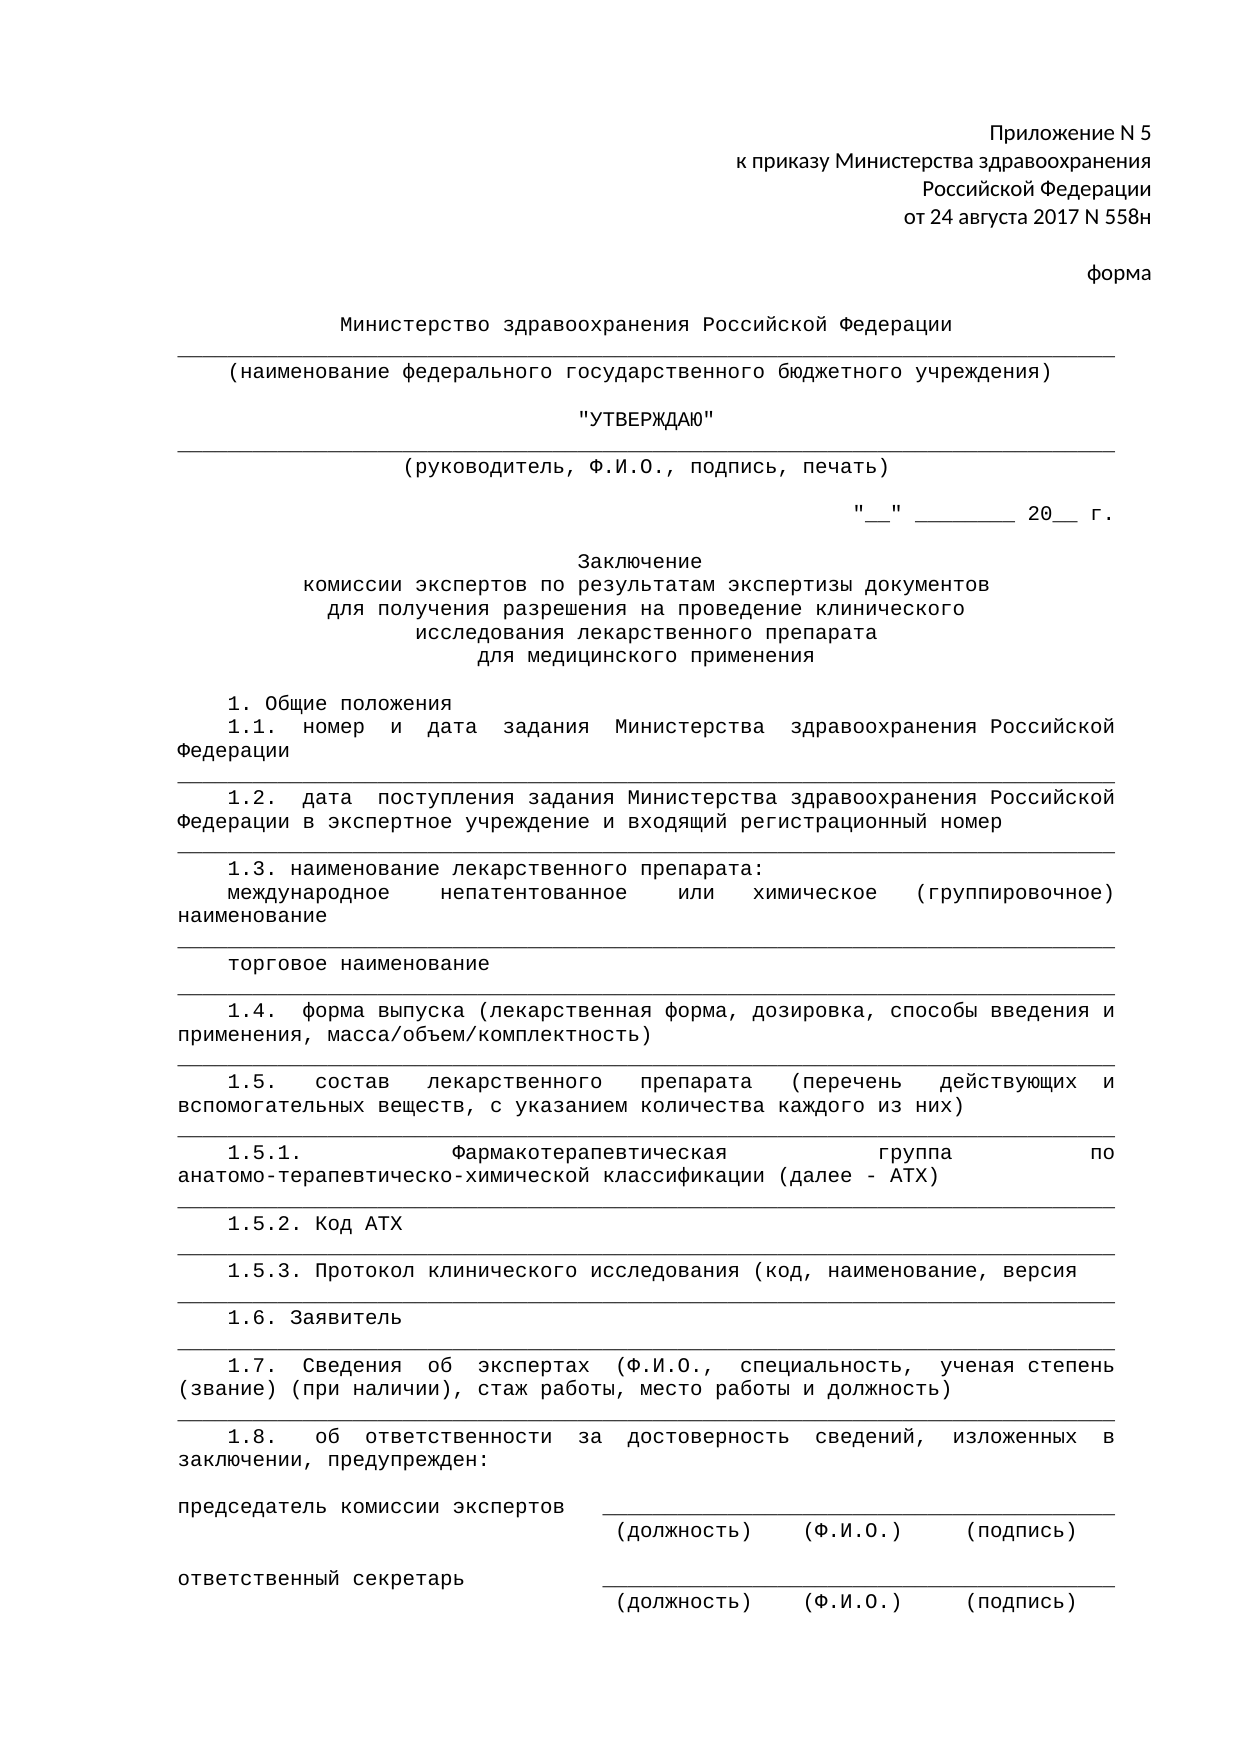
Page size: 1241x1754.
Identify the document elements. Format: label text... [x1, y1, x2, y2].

text 1.5. состав лекарственного препарата (перечень действующих и [177, 1071, 1152, 1094]
text ___________________________________________________________________________ [177, 338, 1152, 362]
text (руководитель, Ф.И.О., подпись, печать) [177, 456, 1152, 480]
text Министерство здравоохранения Российской Федерации [177, 314, 1152, 338]
text применения, масса/объем/комплектность) [177, 1024, 1152, 1047]
text (звание) (при наличии), стаж работы, место работы и должность) [177, 1378, 1152, 1402]
text анатомо-терапевтическо-химической классификации (далее - АТХ) [177, 1166, 1152, 1189]
text для получения разрешения на проведение клинического [177, 598, 1152, 622]
text форма [177, 258, 1152, 286]
text заключении, предупрежден: [177, 1449, 1152, 1473]
text ___________________________________________________________________________ [177, 763, 1152, 787]
text 1.2. дата поступления задания Министерства здравоохранения Российской [177, 787, 1152, 811]
text 1.8. об ответственности за достоверность сведений, изложенных в [177, 1426, 1152, 1449]
text ___________________________________________________________________________ [177, 1236, 1152, 1260]
text председатель комиссии экспертов _________________________________________ [177, 1497, 1152, 1520]
text ___________________________________________________________________________ [177, 1402, 1152, 1426]
text "__" ________ 20__ г. [177, 503, 1152, 527]
text торговое наименование [177, 953, 1152, 976]
text (наименование федерального государственного бюджетного учреждения) [177, 362, 1152, 385]
text для медицинского применения [177, 645, 1152, 669]
text исследования лекарственного препарата [177, 622, 1152, 645]
text 1. Общие положения [177, 693, 1152, 716]
text ___________________________________________________________________________ [177, 432, 1152, 456]
text комиссии экспертов по результатам экспертизы документов [177, 574, 1152, 598]
text 1.5.3. Протокол клинического исследования (код, наименование, версия [177, 1260, 1152, 1284]
text наименование [177, 905, 1152, 929]
text международное непатентованное или химическое (группировочное) [177, 882, 1152, 905]
text "УТВЕРЖДАЮ" [177, 409, 1152, 432]
text Федерации [177, 740, 1152, 763]
text ___________________________________________________________________________ [177, 1047, 1152, 1071]
text к приказу Министерства здравоохранения [177, 146, 1152, 174]
text ___________________________________________________________________________ [177, 834, 1152, 858]
text Российской Федерации [177, 174, 1152, 202]
text 1.3. наименование лекарственного препарата: [177, 858, 1152, 882]
text ответственный секретарь _________________________________________ [177, 1567, 1152, 1591]
text Заключение [177, 551, 1152, 574]
text ___________________________________________________________________________ [177, 976, 1152, 1000]
text (должность) (Ф.И.О.) (подпись) [177, 1591, 1152, 1615]
text ___________________________________________________________________________ [177, 1118, 1152, 1142]
text 1.7. Сведения об экспертах (Ф.И.О., специальность, ученая степень [177, 1355, 1152, 1378]
text 1.5.1. Фармакотерапевтическая группа по [177, 1142, 1152, 1166]
text ___________________________________________________________________________ [177, 1189, 1152, 1213]
text ___________________________________________________________________________ [177, 929, 1152, 953]
text Федерации в экспертное учреждение и входящий регистрационный номер [177, 811, 1152, 834]
text ___________________________________________________________________________ [177, 1284, 1152, 1307]
text Приложение N 5 [177, 118, 1152, 146]
text 1.6. Заявитель [177, 1307, 1152, 1331]
text (должность) (Ф.И.О.) (подпись) [177, 1520, 1152, 1544]
text от 24 августа 2017 N 558н [177, 202, 1152, 230]
text 1.1. номер и дата задания Министерства здравоохранения Российской [177, 716, 1152, 740]
text вспомогательных веществ, с указанием количества каждого из них) [177, 1094, 1152, 1118]
text 1.4. форма выпуска (лекарственная форма, дозировка, способы введения и [177, 1000, 1152, 1024]
text 1.5.2. Код АТХ [177, 1213, 1152, 1236]
text ___________________________________________________________________________ [177, 1331, 1152, 1355]
